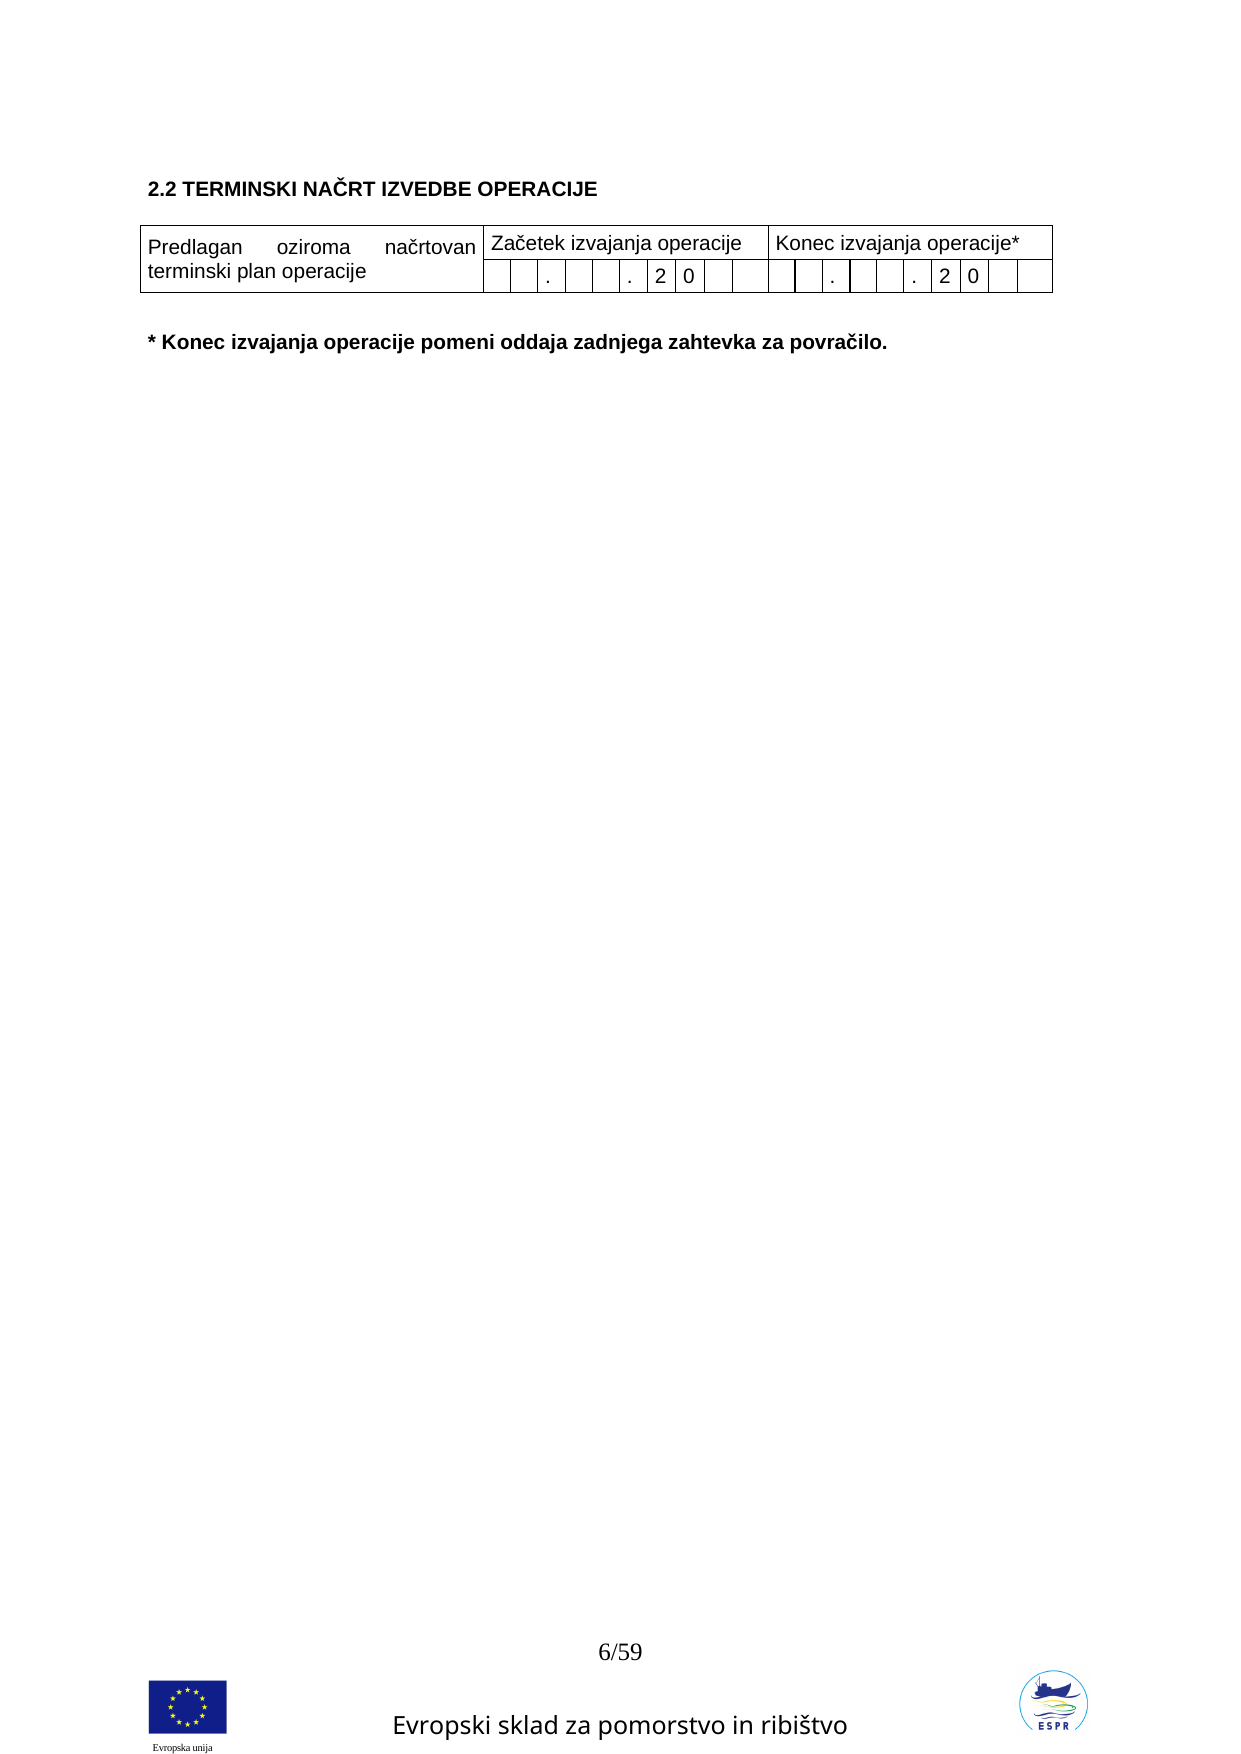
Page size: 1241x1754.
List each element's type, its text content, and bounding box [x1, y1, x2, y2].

table_cell [1018, 260, 1052, 292]
table_header Začetek izvajanja operacije [484, 226, 768, 259]
text * Konec izvajanja operacije pomeni oddaja zadnjega zahtevka za povračilo. [148, 330, 1138, 354]
table_cell 0 [676, 260, 704, 292]
table_cell . [904, 260, 931, 292]
table_cell [511, 260, 537, 292]
table_cell 2 [648, 260, 675, 292]
table_cell [566, 260, 592, 292]
table_cell [593, 260, 619, 292]
table_cell [851, 260, 876, 292]
picture [147, 1680, 228, 1735]
table_cell . [823, 260, 849, 292]
table_cell [989, 260, 1017, 292]
table_cell . [538, 260, 565, 292]
table_cell [484, 260, 510, 292]
table_header Konec izvajanja operacije* [769, 226, 1052, 259]
table_header Predlagan oziroma načrtovan terminski plan operacije [141, 226, 483, 292]
text 2.2 TERMINSKI NAČRT IZVEDBE OPERACIJE [148, 177, 1138, 201]
table_cell [769, 260, 794, 292]
picture [1014, 1666, 1093, 1735]
table_cell [877, 260, 903, 292]
table_cell 0 [961, 260, 988, 292]
table_cell 2 [932, 260, 960, 292]
table_cell [796, 260, 822, 292]
table_cell . [620, 260, 647, 292]
table_cell [705, 260, 732, 292]
table_cell [733, 260, 768, 292]
